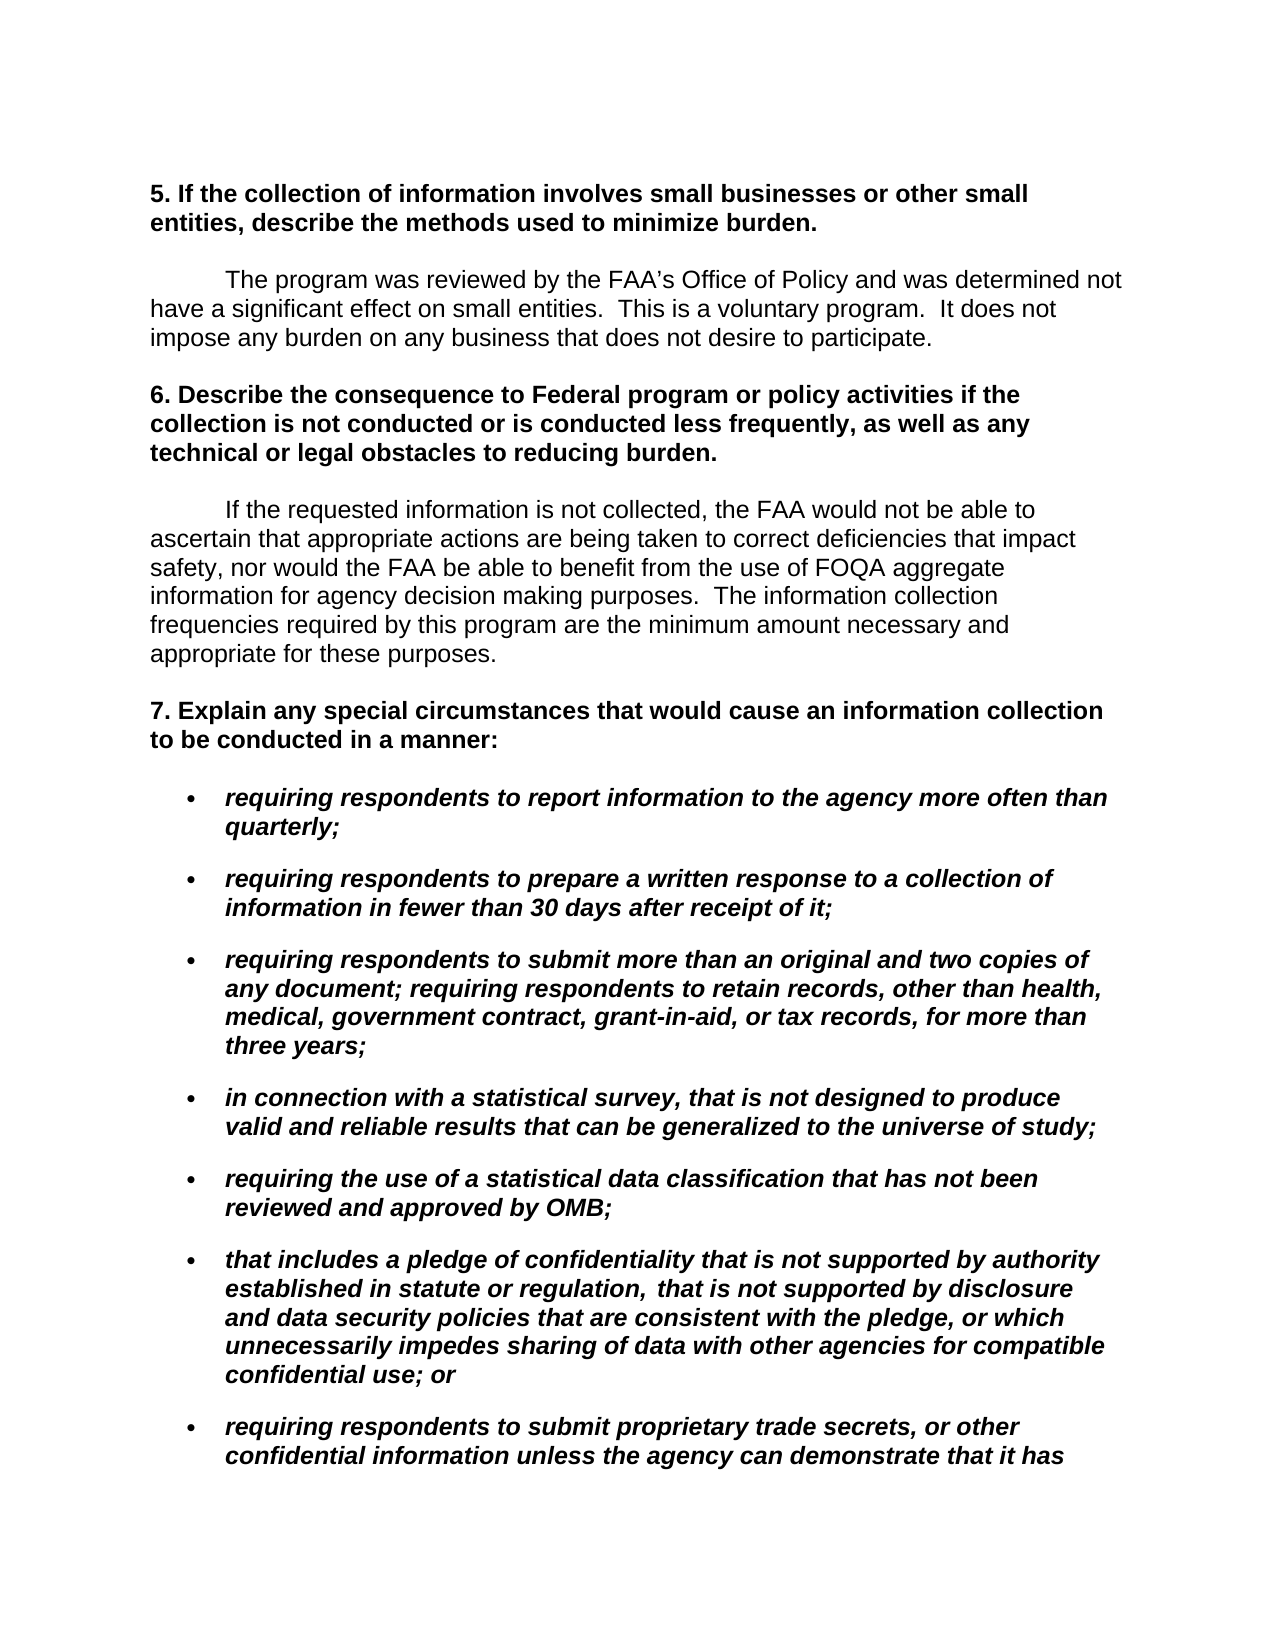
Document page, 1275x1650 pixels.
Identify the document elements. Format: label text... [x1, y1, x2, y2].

list requiring respondents to submit more than an original and two copies of any document; requiring respondents to retain records, other than health, medical, government contract, grant-in-aid, or tax records, for more than three years; [187, 945, 1125, 1060]
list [187, 1412, 1125, 1470]
text 6. Describe the consequence to Federal program or policy activities if the collection is not conducted or is conducted less frequently, as well as any technical or legal obstacles to reducing burden. [150, 380, 1125, 466]
list requiring respondents to report information to the agency more often than quarterly; [187, 783, 1125, 840]
text 5. If the collection of information involves small businesses or other small entities, describe the methods used to minimize burden. [150, 179, 1125, 236]
list requiring the use of a statistical data classification that has not been reviewed and approved by OMB; [187, 1164, 1125, 1222]
list in connection with a statistical survey, that is not designed to produce valid and reliable results that can be generalized to the universe of study; [187, 1083, 1125, 1141]
text The program was reviewed by the FAA’s Office of Policy and was determined not have a significant effect on small entities. This is a voluntary program. It does not impose any burden on any business that does not desire to participate. [150, 265, 1125, 351]
text 7. Explain any special circumstances that would cause an information collection to be conducted in a manner: [150, 696, 1125, 754]
list requiring respondents to prepare a written response to a collection of information in fewer than 30 days after receipt of it; [187, 864, 1125, 921]
list that includes a pledge of confidentiality that is not supported by authority established in statute or regulation, that is not supported by disclosure and data security policies that are consistent with the pledge, or which unnecessarily impedes sharing of data with other agencies for compatible confidential use; or [187, 1245, 1125, 1389]
text If the requested information is not collected, the FAA would not be able to ascertain that appropriate actions are being taken to correct deficiencies that impact safety, nor would the FAA be able to benefit from the use of FOQA aggregate information for agency decision making purposes. The information collection frequencies required by this program are the minimum amount necessary and appropriate for these purposes. [150, 495, 1125, 667]
